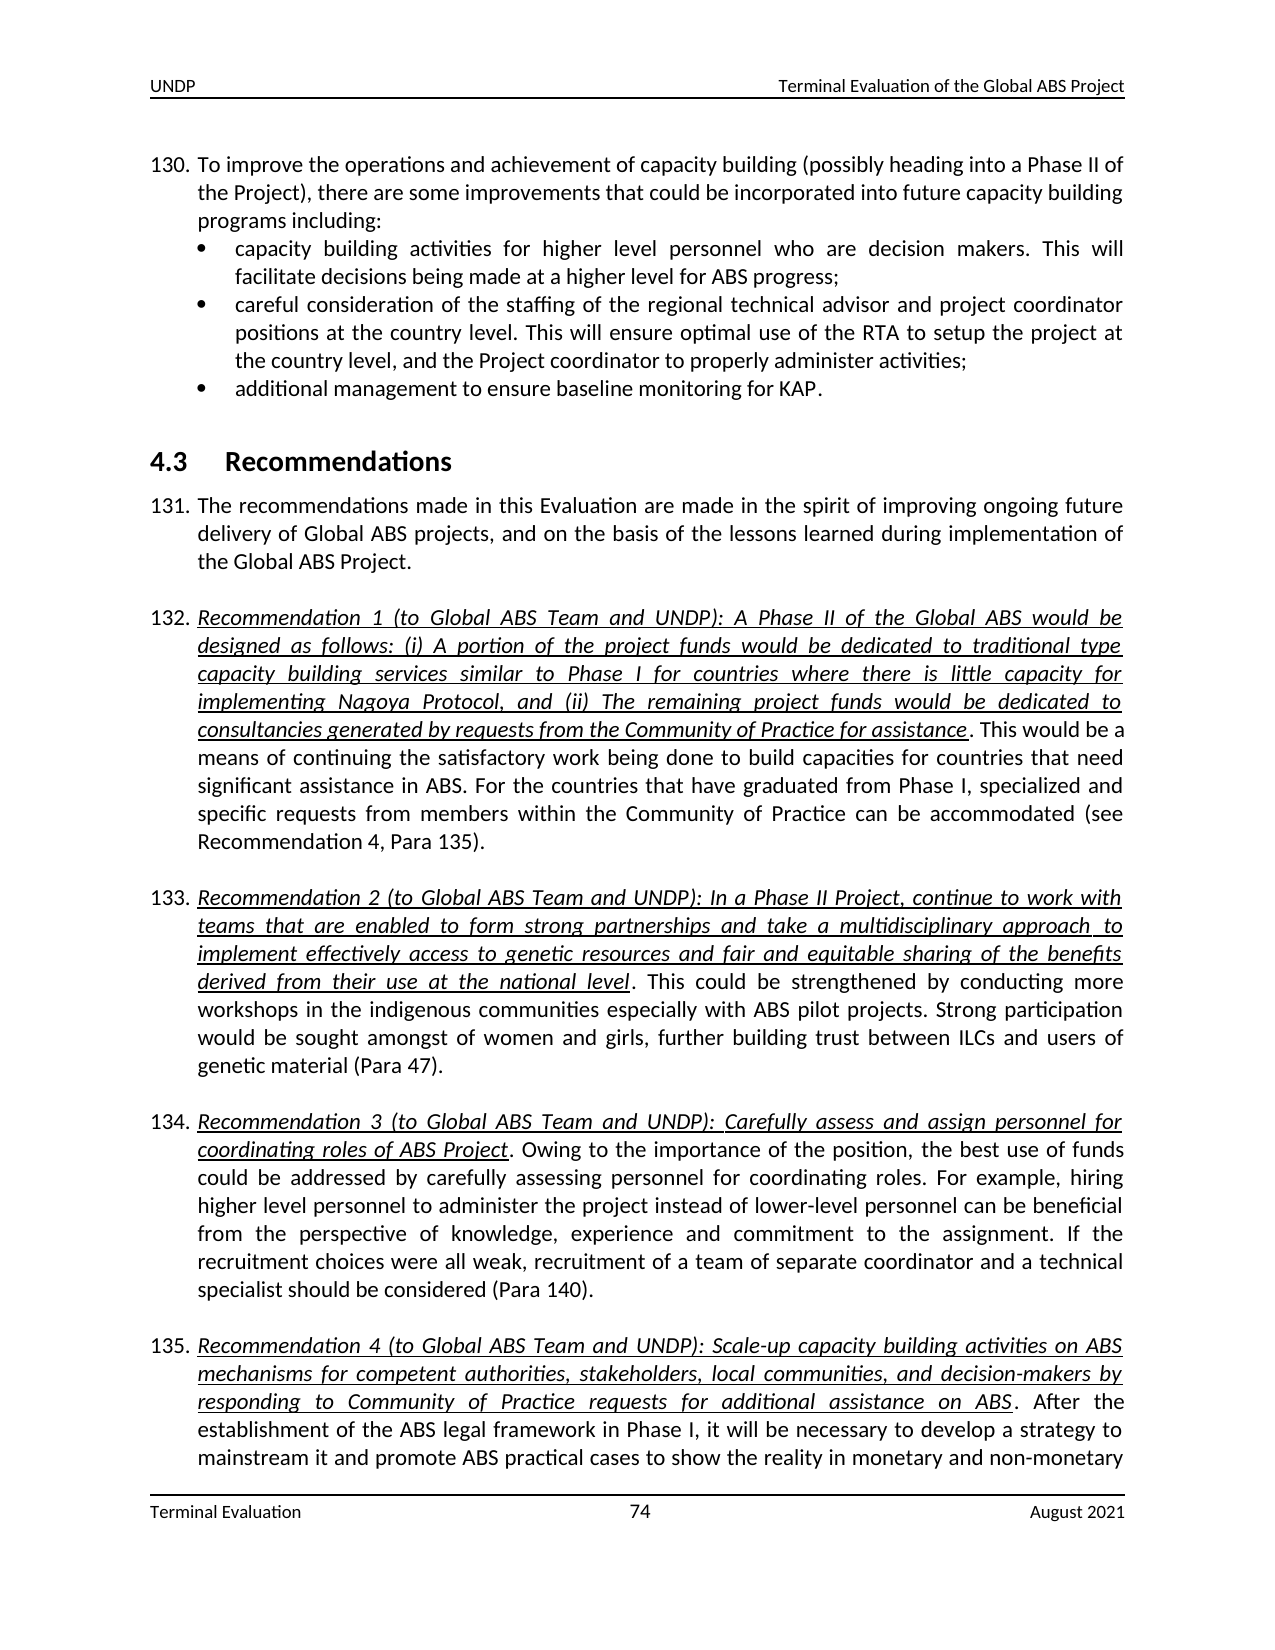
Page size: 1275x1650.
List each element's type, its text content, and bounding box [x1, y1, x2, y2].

list To improve the operations and achievement of capacity building (possibly heading into a Phase II of the Project), there are some improvements that could be incorporated into future capacity building programs including: [150, 150, 1125, 234]
list Recommendation 3 (to Global ABS Team and UNDP): Carefully assess and assign personnel for coordinating roles of ABS Project. Owing to the importance of the position, the best use of funds could be addressed by carefully assessing personnel for coordinating roles. For example, hiring higher level personnel to administer the project instead of lower-level personnel can be beneficial from the perspective of knowledge, experience and commitment to the assignment. If the recruitment choices were all weak, recruitment of a team of separate coordinator and a technical specialist should be considered (Para 140). [150, 1107, 1125, 1303]
list Recommendation 1 (to Global ABS Team and UNDP): A Phase II of the Global ABS would be designed as follows: (i) A portion of the project funds would be dedicated to traditional type capacity building services similar to Phase I for countries where there is little capacity for implementing Nagoya Protocol, and (ii) The remaining project funds would be dedicated to consultancies generated by requests from the Community of Practice for assistance. This would be a means of continuing the satisfactory work being done to build capacities for countries that need significant assistance in ABS. For the countries that have graduated from Phase I, specialized and specific requests from members within the Community of Practice can be accommodated (see Recommendation 4, Para 135). [150, 603, 1125, 855]
subtitle Recommendations [150, 443, 1125, 478]
list additional management to ensure baseline monitoring for KAP. [197, 374, 1125, 402]
list capacity building activities for higher level personnel who are decision makers. This will facilitate decisions being made at a higher level for ABS progress; [197, 234, 1125, 290]
list The recommendations made in this Evaluation are made in the spirit of improving ongoing future delivery of Global ABS projects, and on the basis of the lessons learned during implementation of the Global ABS Project. [150, 491, 1125, 575]
list Recommendation 2 (to Global ABS Team and UNDP): In a Phase II Project, continue to work with teams that are enabled to form strong partnerships and take a multidisciplinary approach to implement effectively access to genetic resources and fair and equitable sharing of the benefits derived from their use at the national level. This could be strengthened by conducting more workshops in the indigenous communities especially with ABS pilot projects. Strong participation would be sought amongst of women and girls, further building trust between ILCs and users of genetic material (Para 47). [150, 883, 1125, 1079]
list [150, 1331, 1125, 1472]
list careful consideration of the staffing of the regional technical advisor and project coordinator positions at the country level. This will ensure optimal use of the RTA to setup the project at the country level, and the Project coordinator to properly administer activities; [197, 290, 1125, 374]
